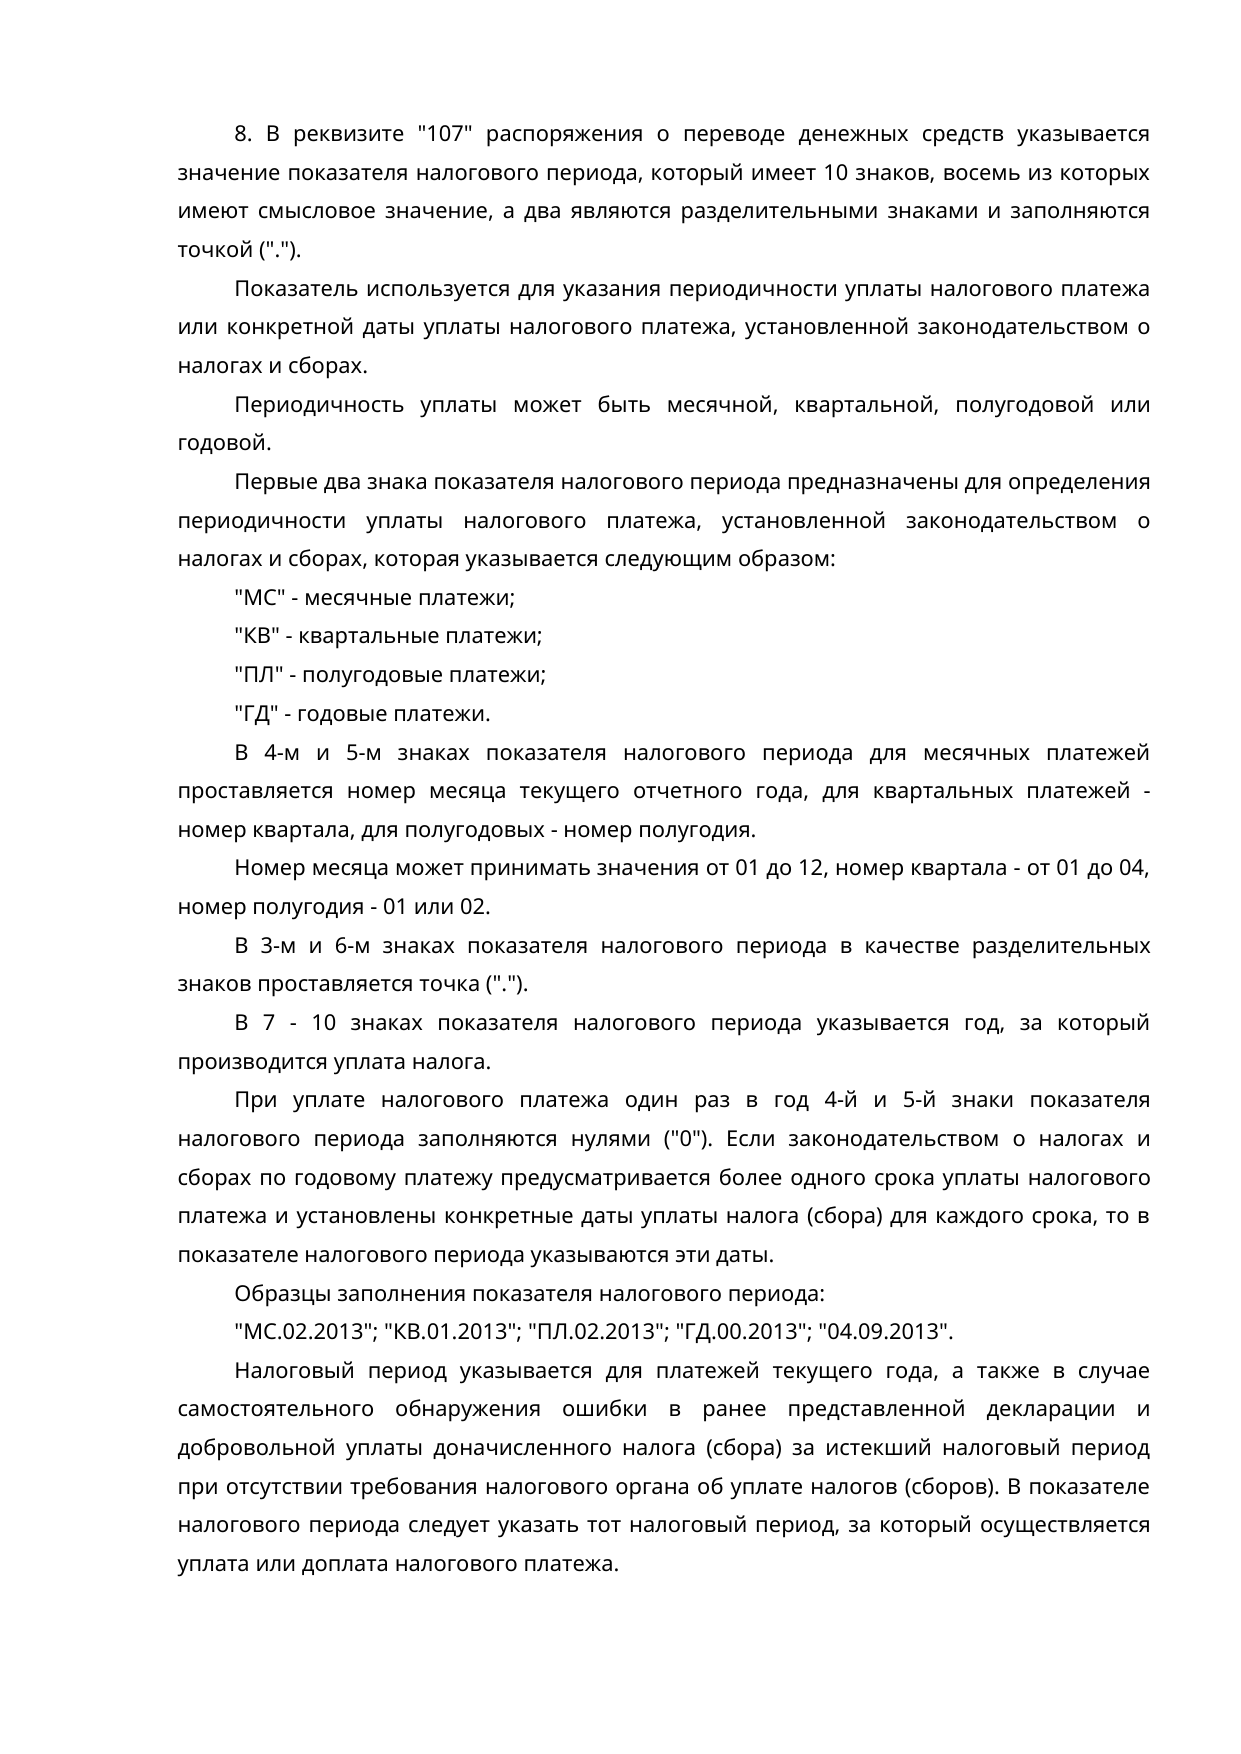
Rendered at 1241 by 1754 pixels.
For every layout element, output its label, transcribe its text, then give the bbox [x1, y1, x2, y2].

text "МС.02.2013"; "КВ.01.2013"; "ПЛ.02.2013"; "ГД.00.2013"; "04.09.2013". [177, 1316, 1152, 1346]
text "ПЛ" - полугодовые платежи; [177, 659, 1152, 689]
text "ГД" - годовые платежи. [177, 698, 1152, 728]
text 8. В реквизите "107" распоряжения о переводе денежных средств указывается значение показателя налогового периода, который имеет 10 знаков, восемь из которых имеют смысловое значение, а два являются разделительными знаками и заполняются точкой ("."). [177, 118, 1152, 264]
text В 7 - 10 знаках показателя налогового периода указывается год, за который производится уплата налога. [177, 1007, 1152, 1075]
text Периодичность уплаты может быть месячной, квартальной, полугодовой или годовой. [177, 389, 1152, 457]
text "МС" - месячные платежи; [177, 582, 1152, 612]
text Показатель используется для указания периодичности уплаты налогового платежа или конкретной даты уплаты налогового платежа, установленной законодательством о налогах и сборах. [177, 273, 1152, 380]
text При уплате налогового платежа один раз в год 4-й и 5-й знаки показателя налогового периода заполняются нулями ("0"). Если законодательством о налогах и сборах по годовому платежу предусматривается более одного срока уплаты налогового платежа и установлены конкретные даты уплаты налога (сбора) для каждого срока, то в показателе налогового периода указываются эти даты. [177, 1084, 1152, 1269]
text Налоговый период указывается для платежей текущего года, а также в случае самостоятельного обнаружения ошибки в ранее представленной декларации и добровольной уплаты доначисленного налога (сбора) за истекший налоговый период при отсутствии требования налогового органа об уплате налогов (сборов). В показателе налогового периода следует указать тот налоговый период, за который осуществляется уплата или доплата налогового платежа. [177, 1355, 1152, 1578]
text В 4-м и 5-м знаках показателя налогового периода для месячных платежей проставляется номер месяца текущего отчетного года, для квартальных платежей - номер квартала, для полугодовых - номер полугодия. [177, 736, 1152, 843]
text Образцы заполнения показателя налогового периода: [177, 1277, 1152, 1307]
text В 3-м и 6-м знаках показателя налогового периода в качестве разделительных знаков проставляется точка ("."). [177, 930, 1152, 998]
text "КВ" - квартальные платежи; [177, 621, 1152, 650]
text Номер месяца может принимать значения от 01 до 12, номер квартала - от 01 до 04, номер полугодия - 01 или 02. [177, 852, 1152, 921]
text Первые два знака показателя налогового периода предназначены для определения периодичности уплаты налогового платежа, установленной законодательством о налогах и сборах, которая указывается следующим образом: [177, 466, 1152, 573]
